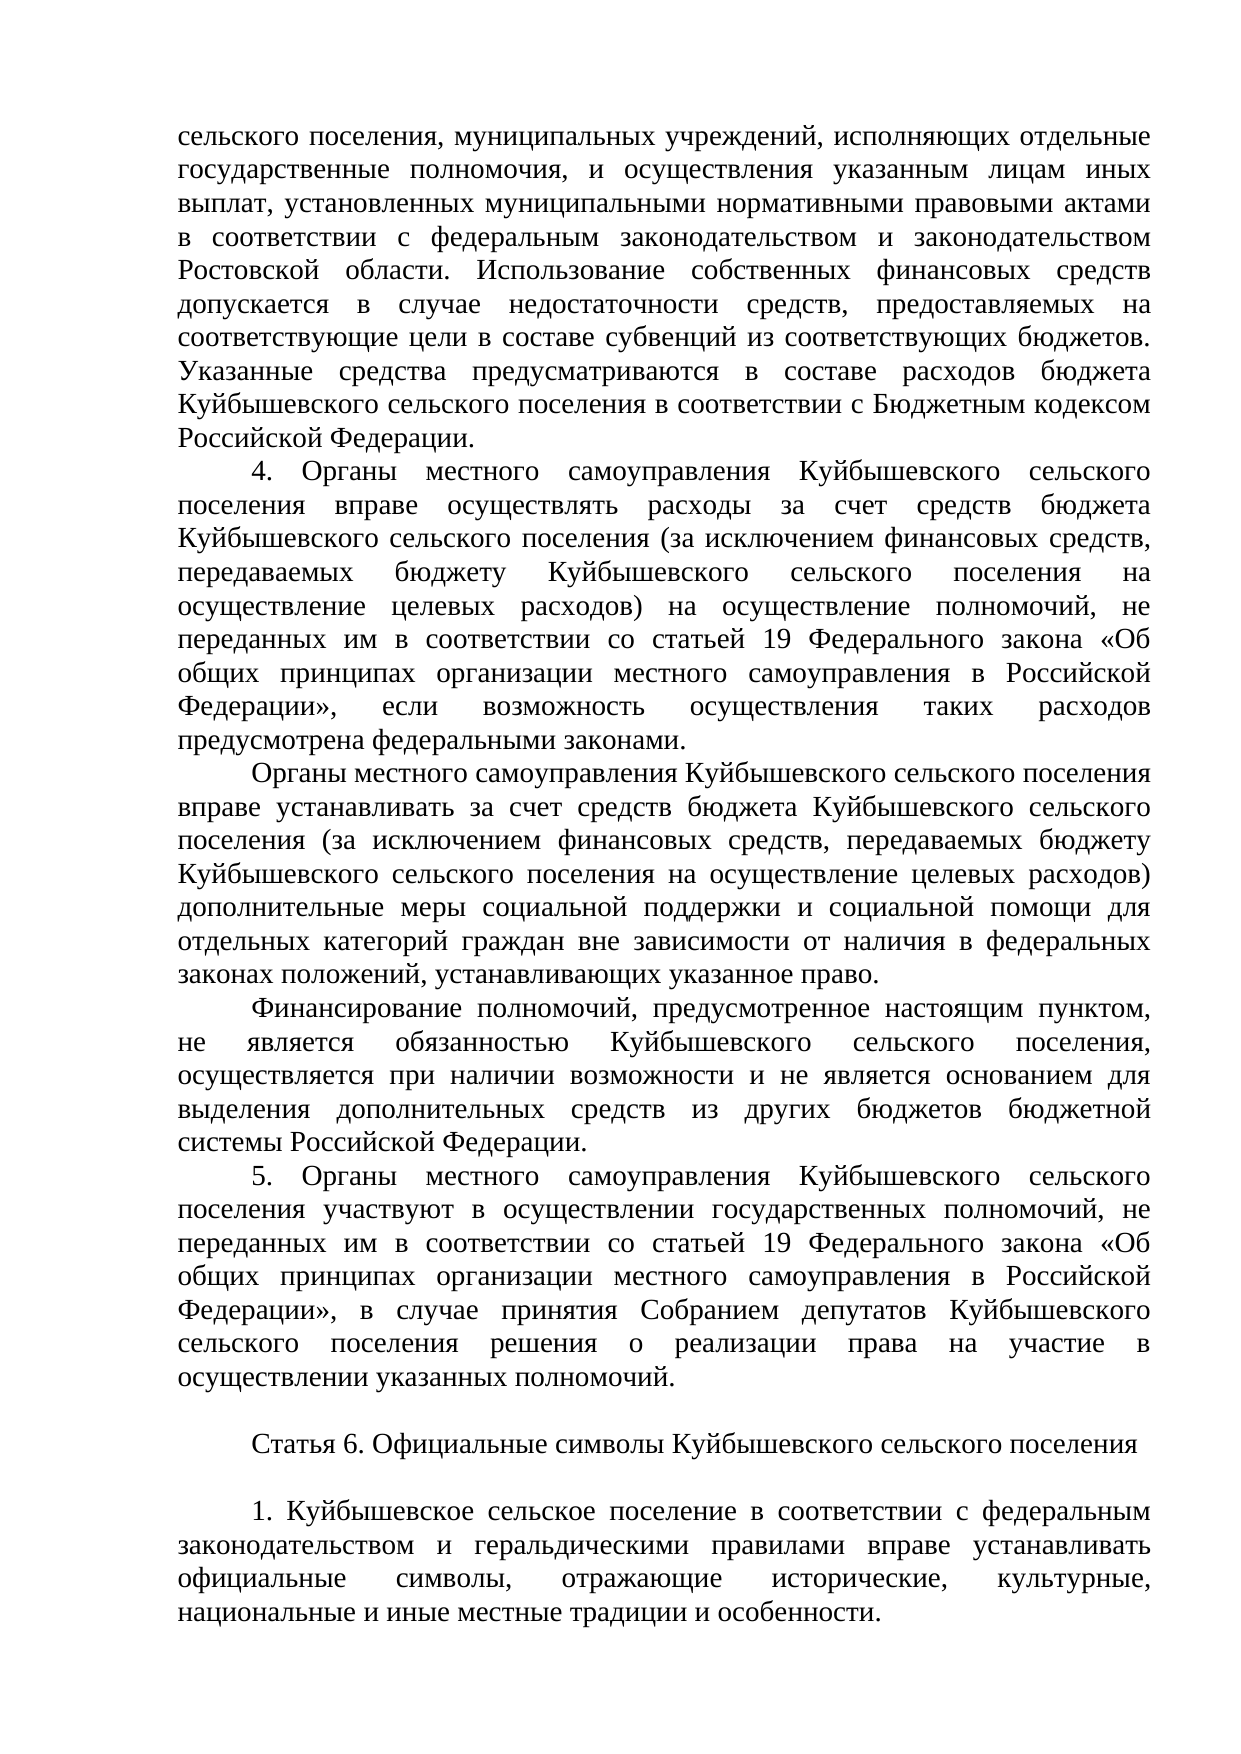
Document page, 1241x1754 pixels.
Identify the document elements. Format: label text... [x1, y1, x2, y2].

text 1. Куйбышевское сельское поселение в соответствии с федеральным законодательством и геральдическими правилами вправе устанавливать официальные символы, отражающие исторические, культурные, национальные и иные местные традиции и особенности. [177, 1493, 1152, 1627]
text Финансирование полномочий, предусмотренное настоящим пунктом, не является обязанностью Куйбышевского сельского поселения, осуществляется при наличии возможности и не является основанием для выделения дополнительных средств из других бюджетов бюджетной системы Российской Федерации. [177, 990, 1152, 1158]
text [177, 118, 1152, 453]
text Органы местного самоуправления Куйбышевского сельского поселения вправе устанавливать за счет средств бюджета Куйбышевского сельского поселения (за исключением финансовых средств, передаваемых бюджету Куйбышевского сельского поселения на осуществление целевых расходов) дополнительные меры социальной поддержки и социальной помощи для отдельных категорий граждан вне зависимости от наличия в федеральных законах положений, устанавливающих указанное право. [177, 755, 1152, 990]
text 4. Органы местного самоуправления Куйбышевского сельского поселения вправе осуществлять расходы за счет средств бюджета Куйбышевского сельского поселения (за исключением финансовых средств, передаваемых бюджету Куйбышевского сельского поселения на осуществление целевых расходов) на осуществление полномочий, не переданных им в соответствии со статьей 19 Федерального закона «Об общих принципах организации местного самоуправления в Российской Федерации», если возможность осуществления таких расходов предусмотрена федеральными законами. [177, 453, 1152, 755]
text 5. Органы местного самоуправления Куйбышевского сельского поселения участвуют в осуществлении государственных полномочий, не переданных им в соответствии со статьей 19 Федерального закона «Об общих принципах организации местного самоуправления в Российской Федерации», в случае принятия Собранием депутатов Куйбышевского сельского поселения решения о реализации права на участие в осуществлении указанных полномочий. [177, 1158, 1152, 1393]
text Статья 6. Официальные символы Куйбышевского сельского поселения [177, 1426, 1152, 1460]
